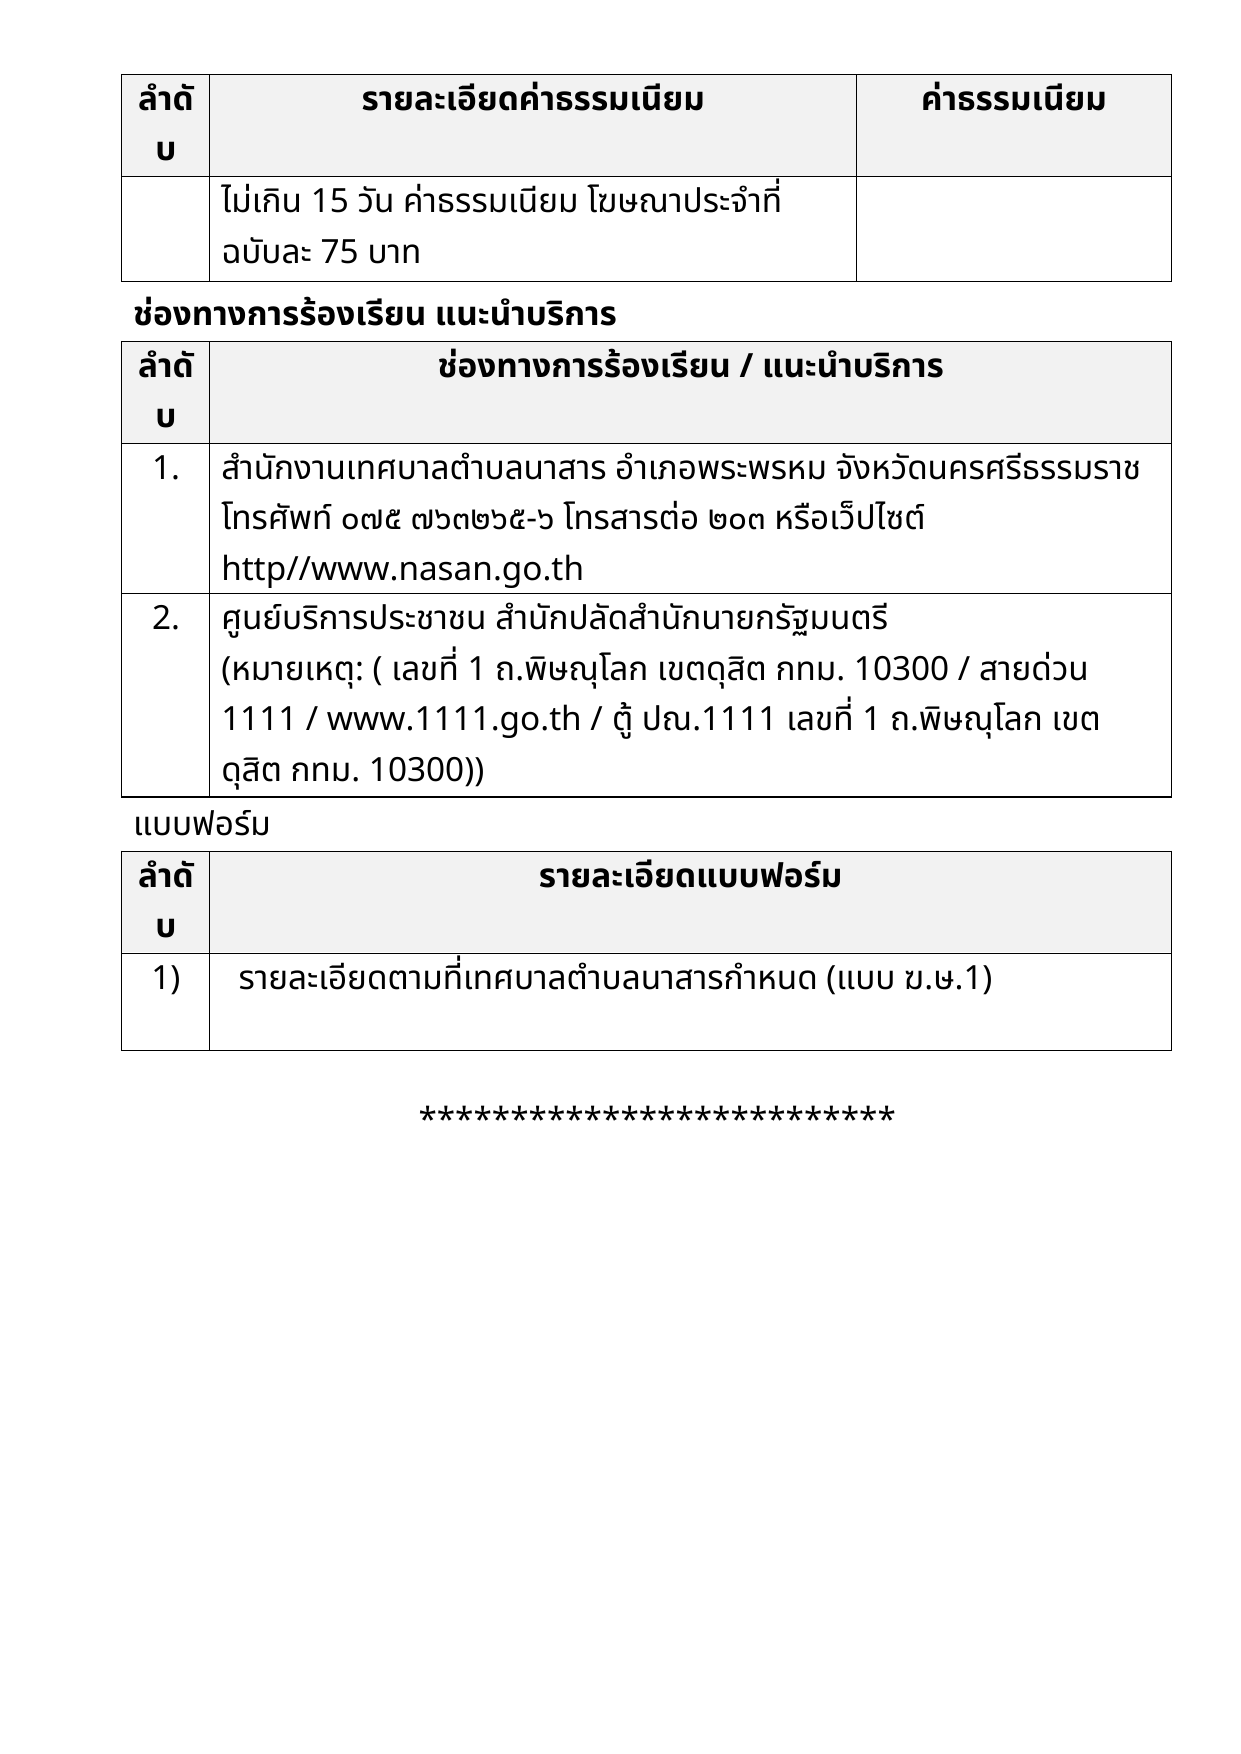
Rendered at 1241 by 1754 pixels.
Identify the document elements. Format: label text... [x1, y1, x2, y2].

table_cell สำนักงานเทศบาลตำบลนาสาร อำเภอพระพรหม จังหวัดนครศรีธรรมราช โทรศัพท์ ๐๗๕ ๗๖๓๒๖๕-๖ โทรสารต่อ ๒๐๓ หรือเว็ปไซต์ http//www.nasan.go.th [210, 444, 1171, 593]
text ************************** [133, 1096, 1181, 1141]
table_header รายละเอียดแบบฟอร์ม [210, 852, 1171, 952]
table_cell 1. [122, 444, 209, 593]
table_header ลำดับ [122, 852, 209, 952]
table_header ลำดับ [122, 75, 209, 176]
table_cell ศูนย์บริการประชาชน สำนักปลัดสำนักนายกรัฐมนตรี (หมายเหตุ: ( เลขที่ 1 ถ.พิษณุโลก เขตดุสิต กทม. 10300 / สายด่วน 1111 / www.1111.go.th / ตู้ ปณ.1111 เลขที่ 1 ถ.พิษณุโลก เขตดุสิต กทม. 10300)) [210, 594, 1171, 796]
table_cell . [122, 177, 209, 281]
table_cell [857, 177, 1171, 281]
text ช่องทางการร้องเรียน แนะนำบริการ [133, 290, 1181, 341]
table_header ค่าธรรมเนียม [857, 75, 1171, 176]
table_cell 2. [122, 594, 209, 796]
text แบบฟอร์ม [133, 800, 1181, 851]
table_cell รายละเอียดตามที่เทศบาลตำบลนาสารกำหนด (แบบ ฆ.ษ.1) [210, 954, 1171, 1049]
table_header ลำดับ [122, 342, 209, 443]
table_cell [210, 177, 856, 281]
table_header ช่องทางการร้องเรียน / แนะนำบริการ [210, 342, 1171, 443]
table_cell 1) [122, 954, 209, 1049]
table_header รายละเอียดค่าธรรมเนียม [210, 75, 856, 176]
